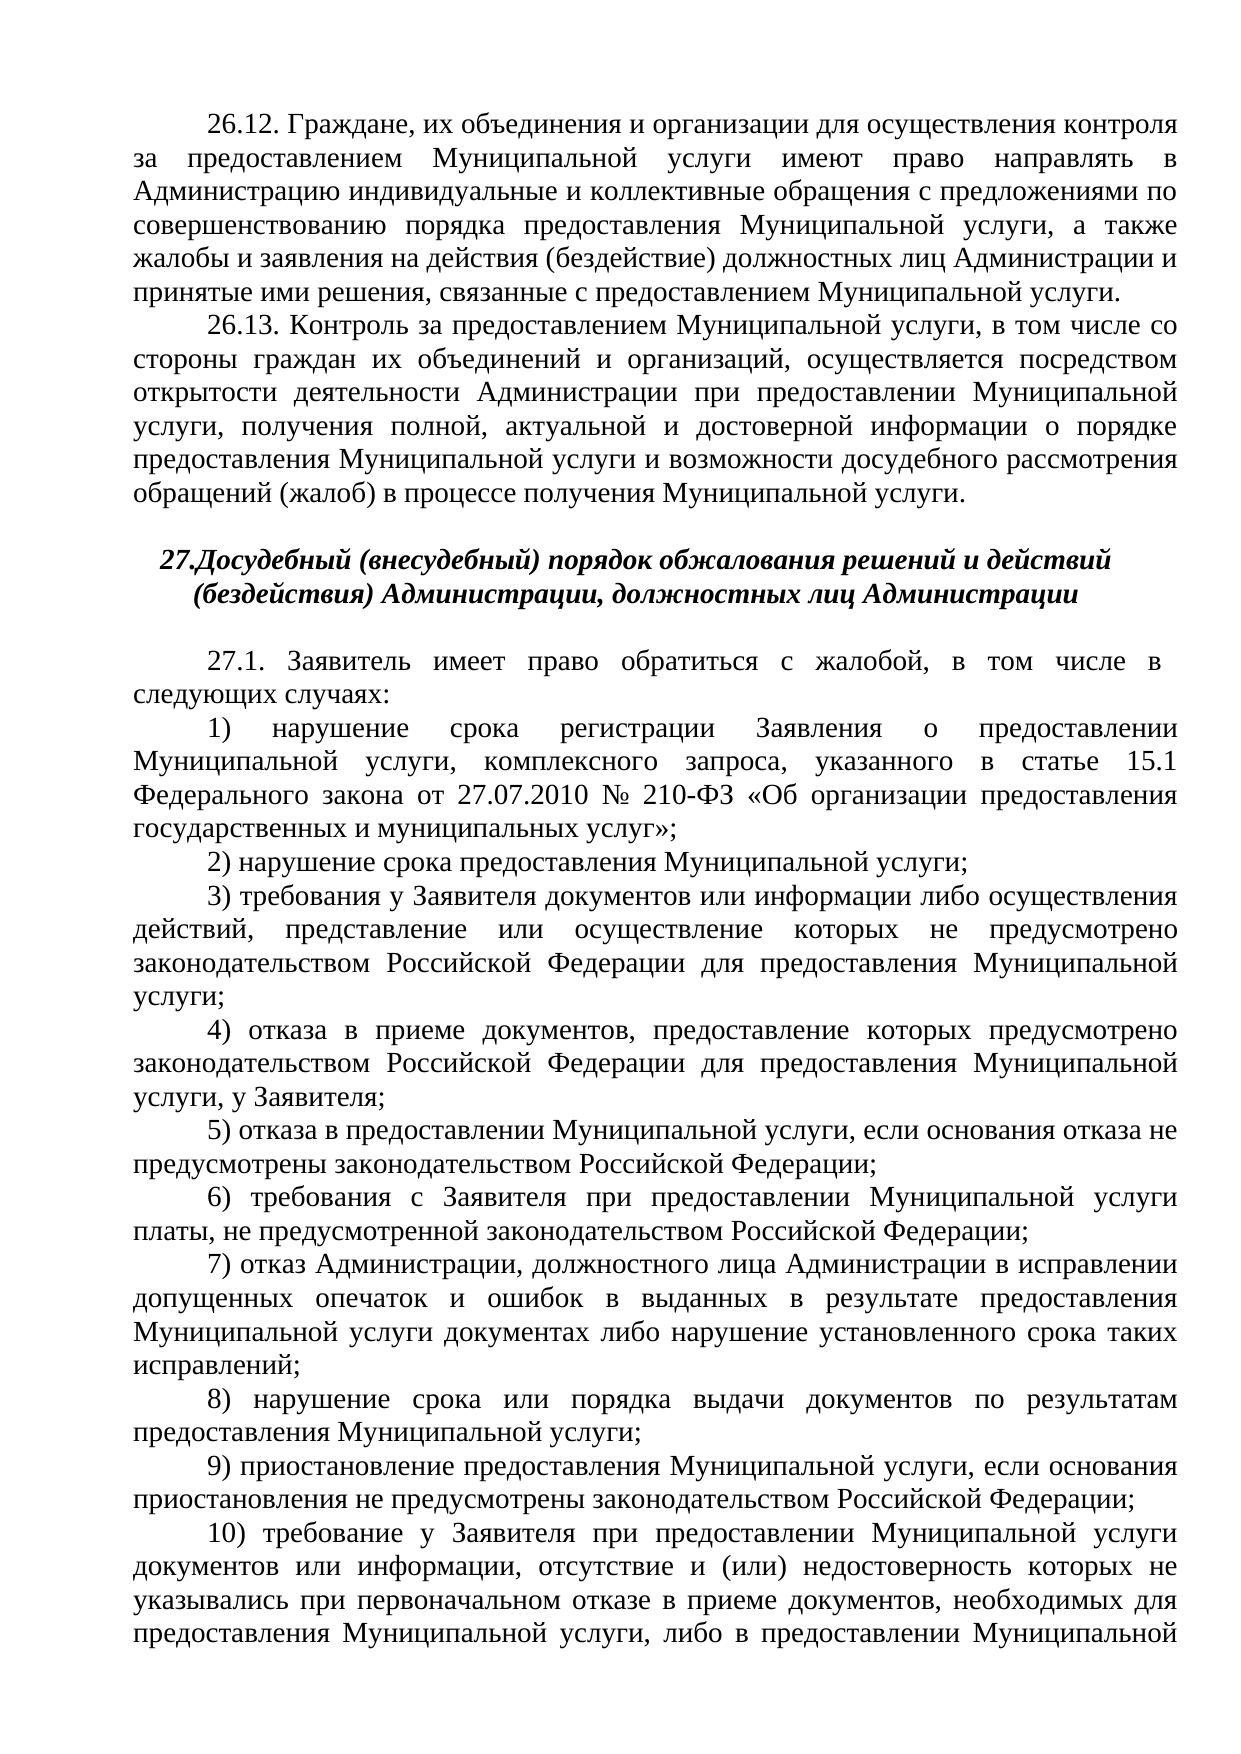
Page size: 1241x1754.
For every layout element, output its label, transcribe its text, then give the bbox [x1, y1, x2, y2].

text 7) отказ Администрации, должностного лица Администрации в исправлении допущенных опечаток и ошибок в выданных в результате предоставления Муниципальной услуги документах либо нарушение установленного срока таких исправлений; [133, 1247, 1179, 1381]
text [133, 1515, 1179, 1649]
text 1) нарушение срока регистрации Заявления о предоставлении Муниципальной услуги, комплексного запроса, указанного в статье 15.1 Федерального закона от 27.07.2010 № 210-ФЗ «Об организации предоставления государственных и муниципальных услуг»; [133, 710, 1179, 844]
text 6) требования с Заявителя при предоставлении Муниципальной услуги платы, не предусмотренной законодательством Российской Федерации; [133, 1179, 1179, 1247]
text 26.13. Контроль за предоставлением Муниципальной услуги, в том числе со стороны граждан их объединений и организаций, осуществляется посредством открытости деятельности Администрации при предоставлении Муниципальной услуги, получения полной, актуальной и достоверной информации о порядке предоставления Муниципальной услуги и возможности досудебного рассмотрения обращений (жалоб) в процессе получения Муниципальной услуги. [133, 307, 1178, 509]
text 2) нарушение срока предоставления Муниципальной услуги; [133, 844, 1181, 878]
text 3) требования у Заявителя документов или информации либо осуществления действий, представление или осуществление которых не предусмотрено законодательством Российской Федерации для предоставления Муниципальной услуги; [133, 878, 1179, 1012]
text 27.1. Заявитель имеет право обратиться с жалобой, в том числе в следующих случаях: [133, 643, 1162, 710]
text 9) приостановление предоставления Муниципальной услуги, если основания приостановления не предусмотрены законодательством Российской Федерации; [133, 1448, 1179, 1515]
text 4) отказа в приеме документов, предоставление которых предусмотрено законодательством Российской Федерации для предоставления Муниципальной услуги, у Заявителя; [133, 1012, 1179, 1112]
text 5) отказа в предоставлении Муниципальной услуги, если основания отказа не предусмотрены законодательством Российской Федерации; [133, 1112, 1179, 1179]
text 8) нарушение срока или порядка выдачи документов по результатам предоставления Муниципальной услуги; [133, 1381, 1179, 1448]
text 26.12. Граждане, их объединения и организации для осуществления контроля за предоставлением Муниципальной услуги имеют право направлять в Администрацию индивидуальные и коллективные обращения с предложениями по совершенствованию порядка предоставления Муниципальной услуги, а также жалобы и заявления на действия (бездействие) должностных лиц Администрации и принятые ими решения, связанные с предоставлением Муниципальной услуги. [133, 106, 1178, 307]
